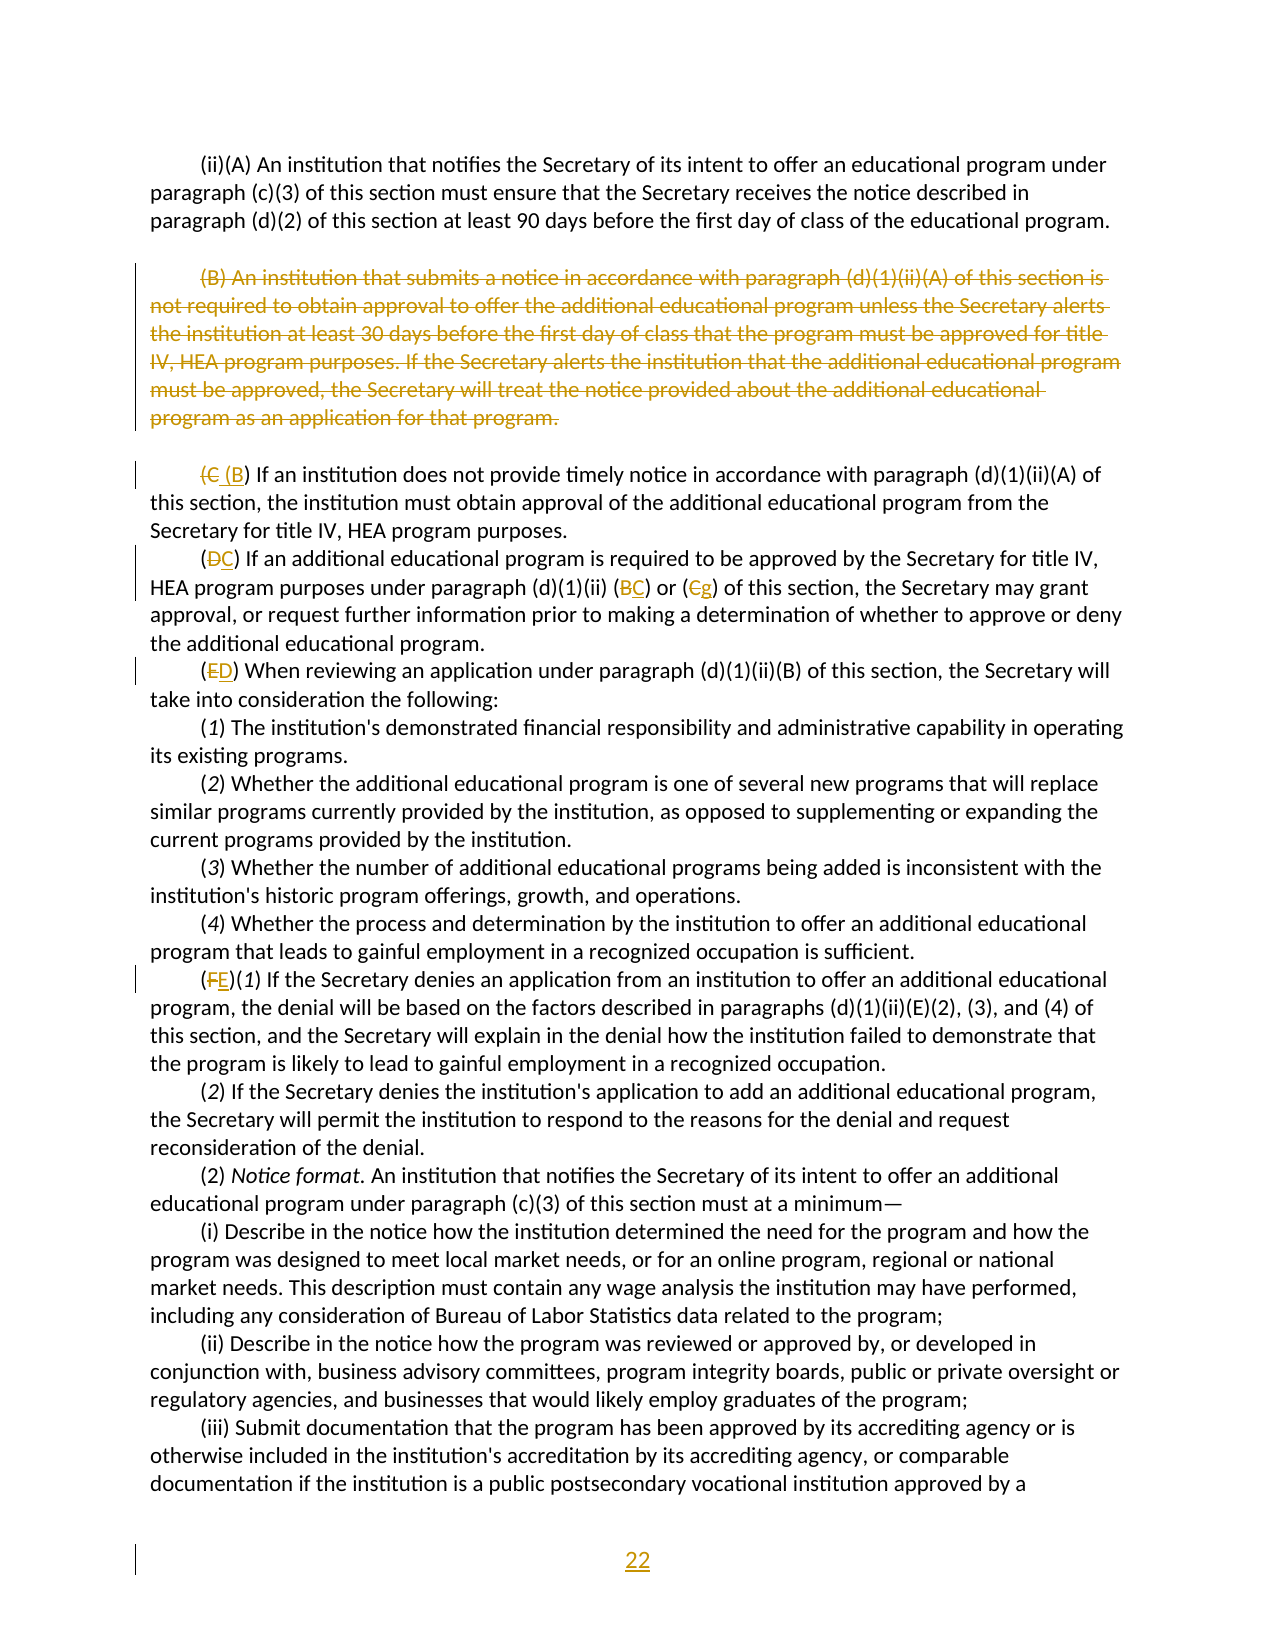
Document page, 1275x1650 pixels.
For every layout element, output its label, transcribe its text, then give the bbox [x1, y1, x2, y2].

text () If an additional educational program is required to be approved by the Secretary for title IV, HEA program purposes under paragraph (d)(1)(ii) () or () of this section, the Secretary may grant approval, or request further information prior to making a determination of whether to approve or deny the additional educational program. [150, 544, 1125, 657]
text () When reviewing an application under paragraph (d)(1)(ii)(B) of this section, the Secretary will take into consideration the following: [150, 657, 1125, 713]
text (2) If the Secretary denies the institution's application to add an additional educational program, the Secretary will permit the institution to respond to the reasons for the denial and request reconsideration of the denial. [150, 1077, 1125, 1161]
text ) If an institution does not provide timely notice in accordance with paragraph (d)(1)(ii)(A) of this section, the institution must obtain approval of the additional educational program from the Secretary for title IV, HEA program purposes. [150, 461, 1125, 544]
text (ii) Describe in the notice how the program was reviewed or approved by, or developed in conjunction with, business advisory committees, program integrity boards, public or private oversight or regulatory agencies, and businesses that would likely employ graduates of the program; [150, 1329, 1125, 1413]
text (3) Whether the number of additional educational programs being added is inconsistent with the institution's historic program offerings, growth, and operations. [150, 853, 1125, 909]
text ()(1) If the Secretary denies an application from an institution to offer an additional educational program, the denial will be based on the factors described in paragraphs (d)(1)(ii)(E)(2), (3), and (4) of this section, and the Secretary will explain in the denial how the institution failed to demonstrate that the program is likely to lead to gainful employment in a recognized occupation. [150, 965, 1125, 1077]
text (2) Whether the additional educational program is one of several new programs that will replace similar programs currently provided by the institution, as opposed to supplementing or expanding the current programs provided by the institution. [150, 769, 1125, 853]
text (1) The institution's demonstrated financial responsibility and administrative capability in operating its existing programs. [150, 713, 1125, 769]
text (i) Describe in the notice how the institution determined the need for the program and how the program was designed to meet local market needs, or for an online program, regional or national market needs. This description must contain any wage analysis the institution may have performed, including any consideration of Bureau of Labor Statistics data related to the program; [150, 1217, 1125, 1329]
text (4) Whether the process and determination by the institution to offer an additional educational program that leads to gainful employment in a recognized occupation is sufficient. [150, 909, 1125, 965]
text (2) Notice format. An institution that notifies the Secretary of its intent to offer an additional educational program under paragraph (c)(3) of this section must at a minimum— [150, 1161, 1125, 1217]
text (ii)(A) An institution that notifies the Secretary of its intent to offer an educational program under paragraph (c)(3) of this section must ensure that the Secretary receives the notice described in paragraph (d)(2) of this section at least 90 days before the first day of class of the educational program. [150, 150, 1125, 234]
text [150, 1413, 1125, 1497]
